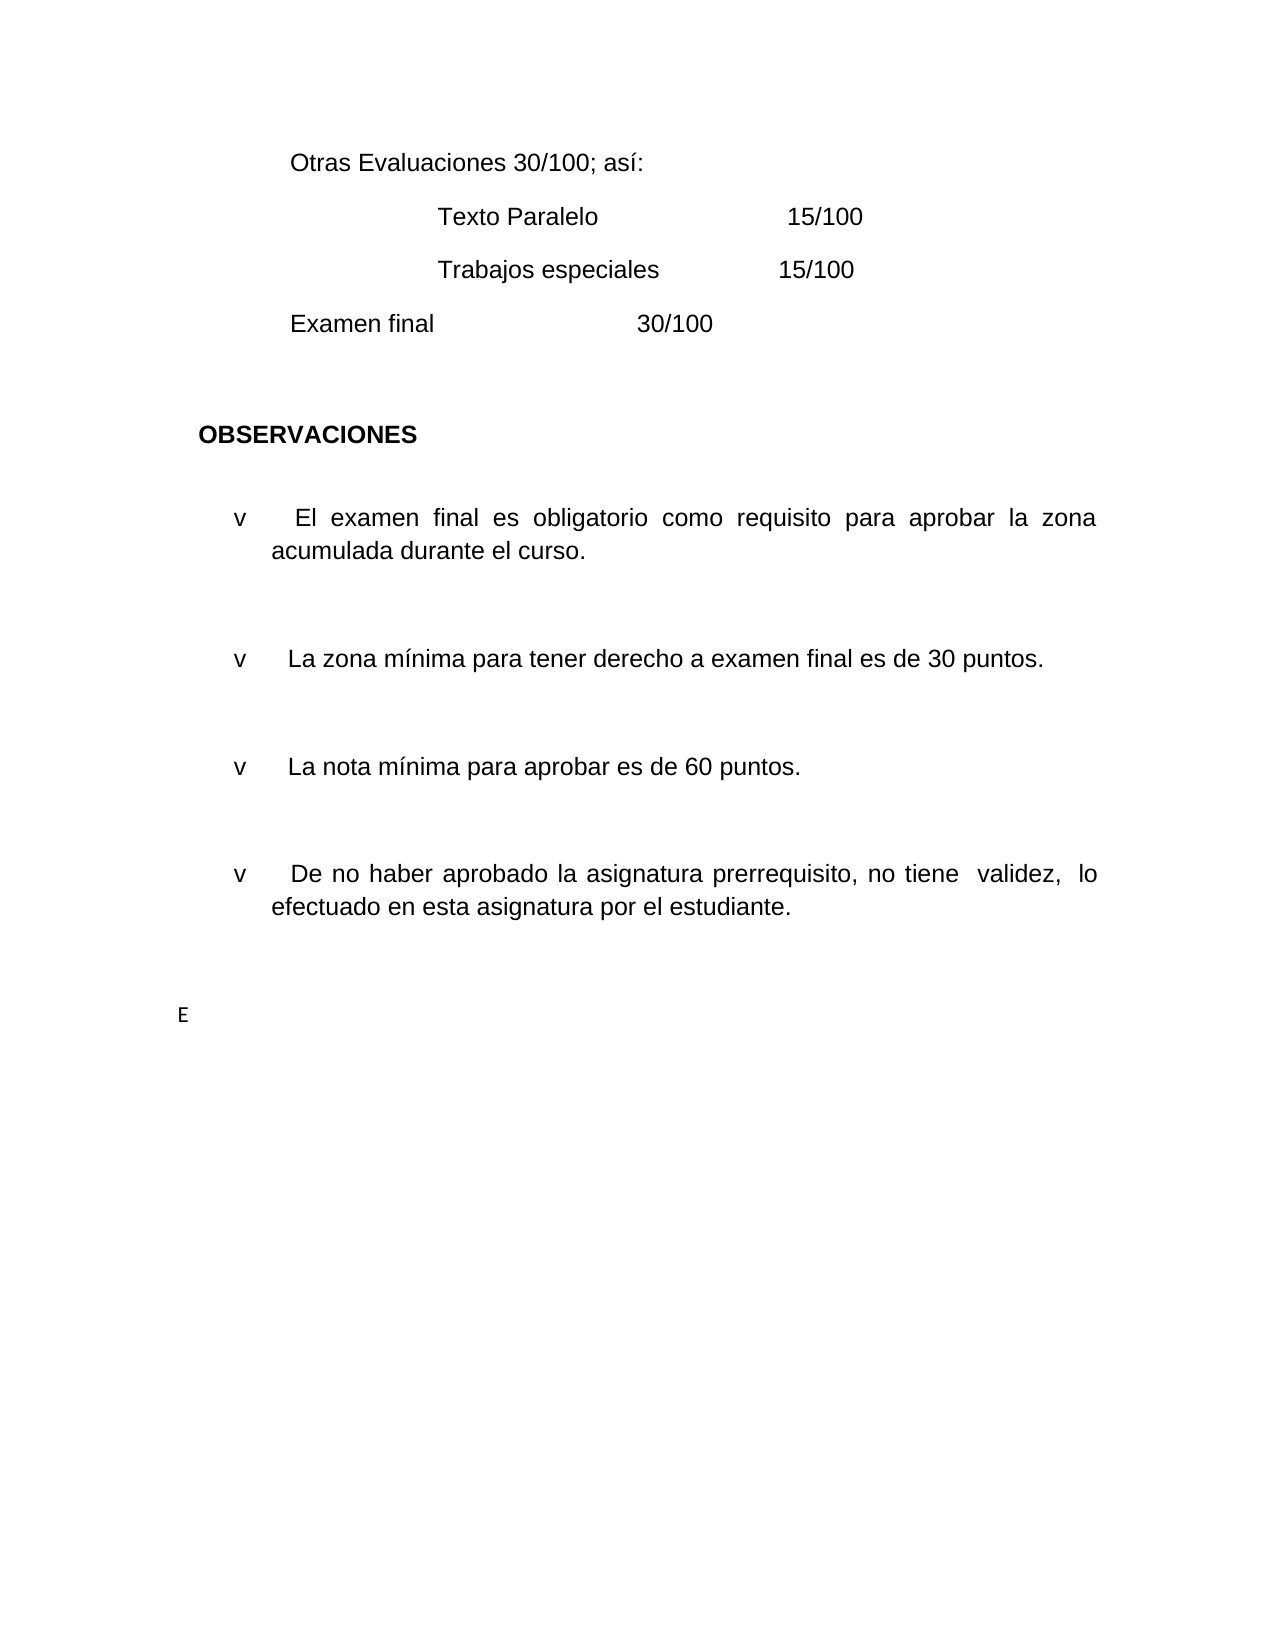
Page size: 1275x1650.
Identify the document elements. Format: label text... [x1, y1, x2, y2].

subtitle OBSERVACIONES [177, 421, 1098, 449]
text v La nota mínima para aprobar es de 60 puntos. [233, 752, 1098, 780]
text Examen final 30/100 [290, 309, 1098, 338]
text v La zona mínima para tener derecho a examen final es de 30 puntos. [233, 644, 1098, 673]
text Trabajos especiales 15/100 [363, 255, 1098, 284]
text v El examen final es obligatorio como requisito para aprobar la zona acumulada durante el curso. [233, 503, 1098, 565]
text E [177, 1000, 1098, 1028]
text Otras Evaluaciones 30/100; así: [290, 148, 1098, 176]
text Texto Paralelo 15/100 [363, 201, 1098, 230]
text v De no haber aprobado la asignatura prerrequisito, no tiene validez, lo efectuado en esta asignatura por el estudiante. [233, 859, 1098, 921]
